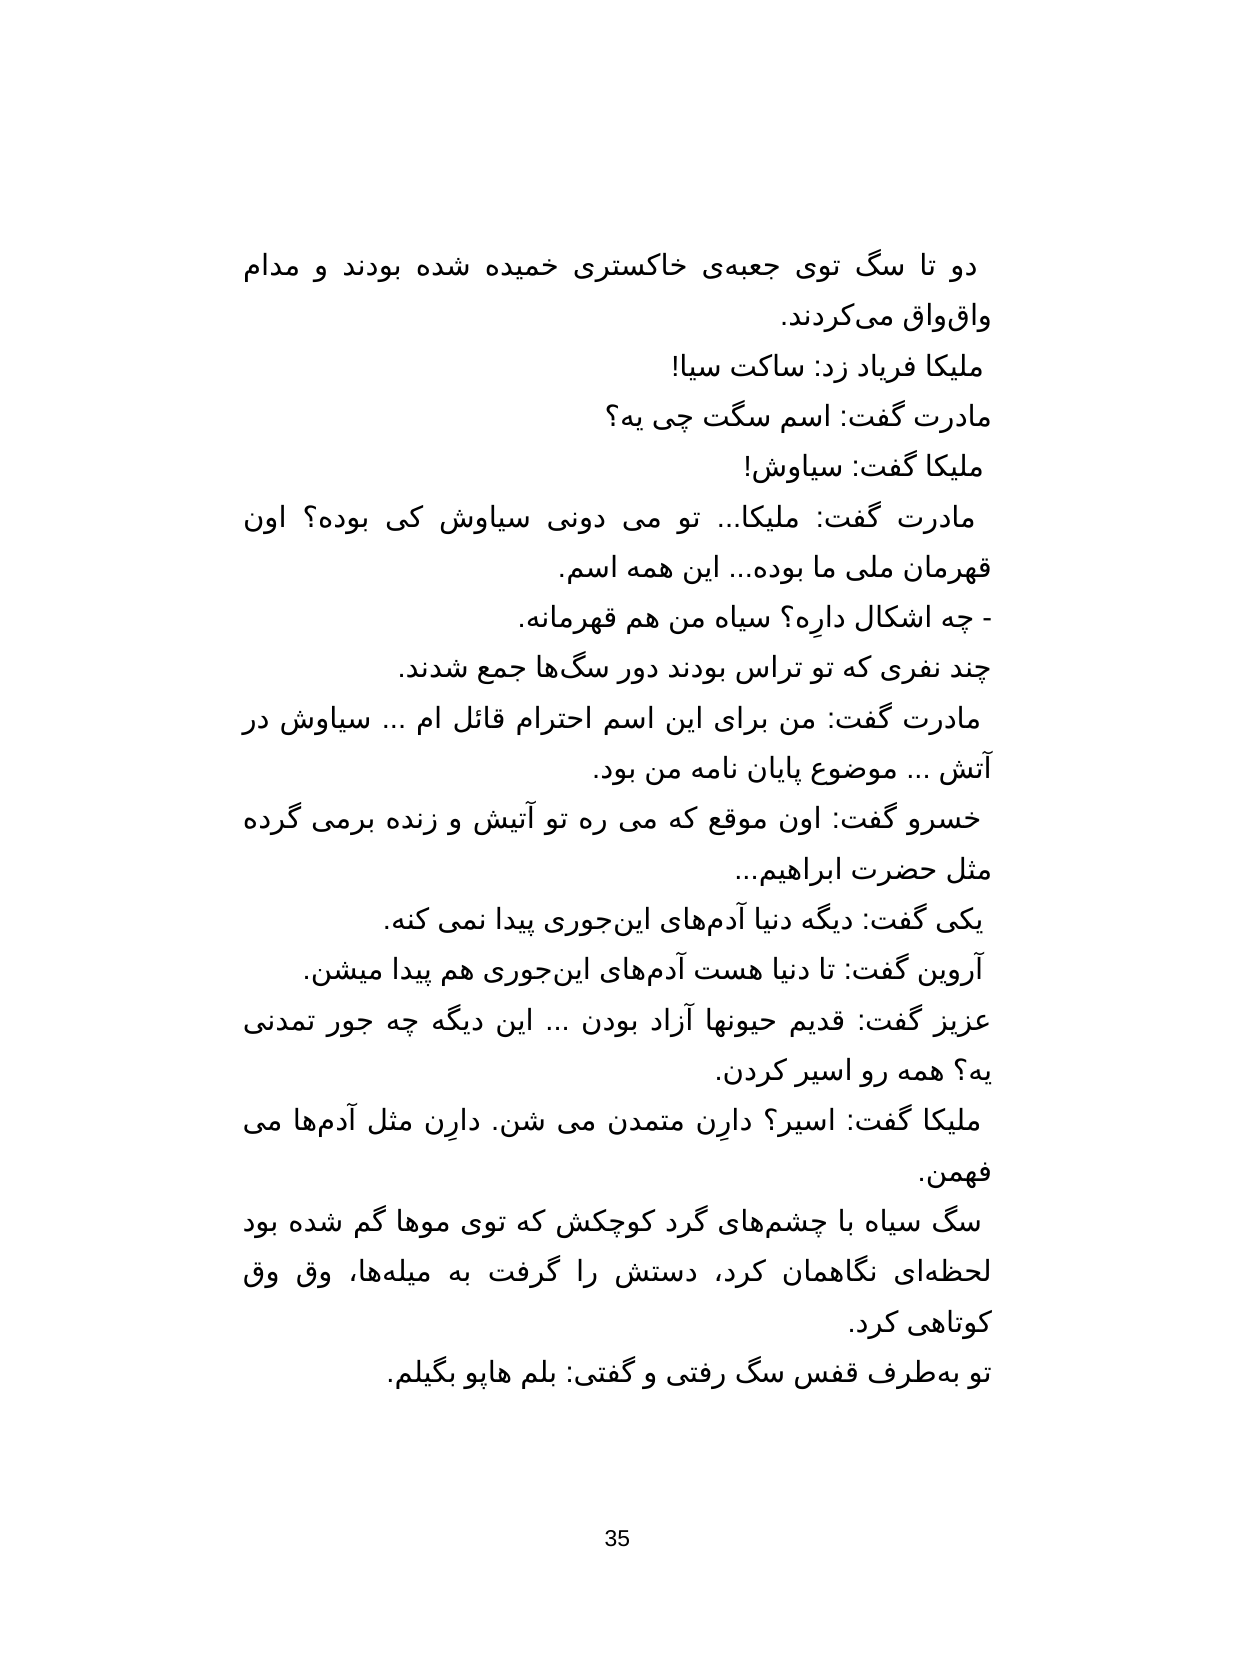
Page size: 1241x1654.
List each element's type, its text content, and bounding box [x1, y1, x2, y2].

text دو تا سگ توی جعبه‌ی خاکستری خمیده شده بودند و مدام واق‌واق می‌کردند. [242, 248, 992, 332]
text یکی گفت: دیگه دنیا آدم‌های این‌جوری پیدا نمی کنه. [242, 902, 992, 936]
text تو به‌طرف قفس سگ رفتی و گفتی: بلم هاپو بگیلم. [242, 1355, 992, 1388]
text ملیکا گفت: اسیر؟ دارِن متمدن می شن. دارِن مثل آدم‌ها می فهمن. [242, 1103, 992, 1187]
text عزیز گفت: قدیم حیونها آزاد بودن ... این دیگه چه جور تمدنی یه؟ همه رو اسیر کردن. [242, 1003, 992, 1087]
text چند نفری که تو تراس بودند دور سگ‌ها جمع شدند. [242, 651, 992, 684]
text - چه اشکال دارِه؟ سیاه من هم قهرمانه. [242, 600, 992, 634]
text خسرو گفت: اون موقع که می ره تو آتیش و زنده برمی گرده مثل حضرت ابراهیم... [242, 801, 992, 885]
text ملیکا فریاد زد: ساکت سیا! [242, 349, 992, 382]
text ملیکا گفت: سیاوش! [242, 449, 992, 483]
text سگ سیاه با چشم‌های گرد کوچکش که توی موها گم شده بود لحظه‌ای نگاهمان کرد، دستش را گرفت به میله‌ها، وق وق کوتاهی کرد. [242, 1204, 992, 1338]
text مادرت گفت: من برای این اسم احترام قائل ام ... سیاوش در آتش ... موضوع پایان نامه من بود. [242, 701, 992, 785]
text آروین گفت: تا دنیا هست آدم‌های این‌جوری هم پیدا میشن. [242, 952, 992, 986]
text مادرت گفت: ملیکا... تو می دونی سیاوش کی بوده؟ اون قهرمان ملی ما بوده... این همه اسم. [242, 499, 992, 583]
text مادرت گفت: اسم سگت چی یه؟ [242, 399, 992, 432]
